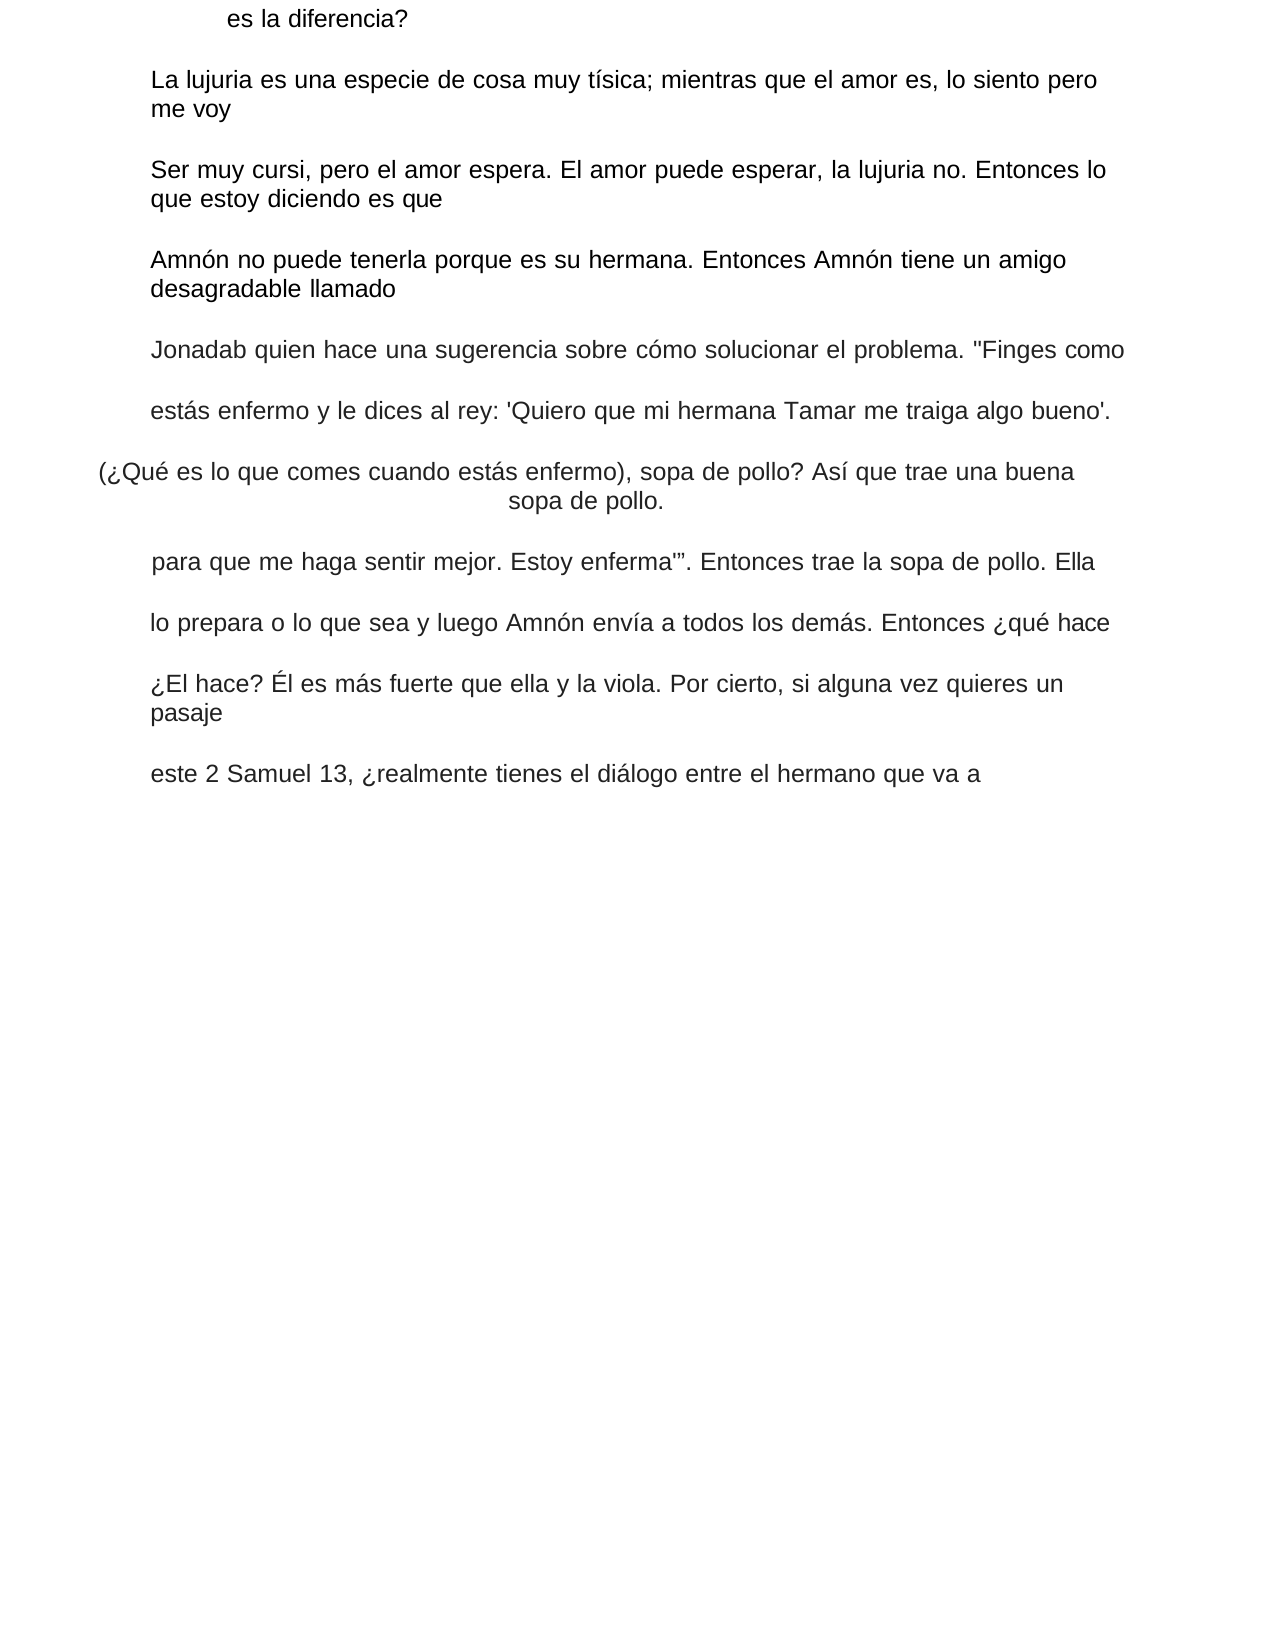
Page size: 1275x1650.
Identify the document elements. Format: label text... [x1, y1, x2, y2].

text para que me haga sentir mejor. Estoy enferma'”. Entonces trae la sopa de pollo. Ella [151, 547, 1137, 576]
text lo prepara o lo que sea y luego Amnón envía a todos los demás. Entonces ¿qué hace [150, 608, 1137, 637]
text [227, 4, 1137, 33]
text este 2 Samuel 13, ¿realmente tienes el diálogo entre el hermano que va a [150, 759, 1137, 788]
text Jonadab quien hace una sugerencia sobre cómo solucionar el problema. "Finges como [151, 335, 1137, 364]
text La lujuria es una especie de cosa muy tísica; mientras que el amor es, lo siento pero me voy [151, 65, 1137, 123]
text estás enfermo y le dices al rey: 'Quiero que mi hermana Tamar me traiga algo bueno'. [150, 396, 1137, 425]
text (¿Qué es lo que comes cuando estás enfermo), sopa de pollo? Así que trae una buena sopa de pollo. [79, 457, 1093, 515]
text Ser muy cursi, pero el amor espera. El amor puede esperar, la lujuria no. Entonces lo que estoy diciendo es que [150, 155, 1137, 213]
text ¿El hace? Él es más fuerte que ella y la viola. Por cierto, si alguna vez quieres un pasaje [150, 669, 1137, 727]
text Amnón no puede tenerla porque es su hermana. Entonces Amnón tiene un amigo desagradable llamado [150, 245, 1137, 303]
